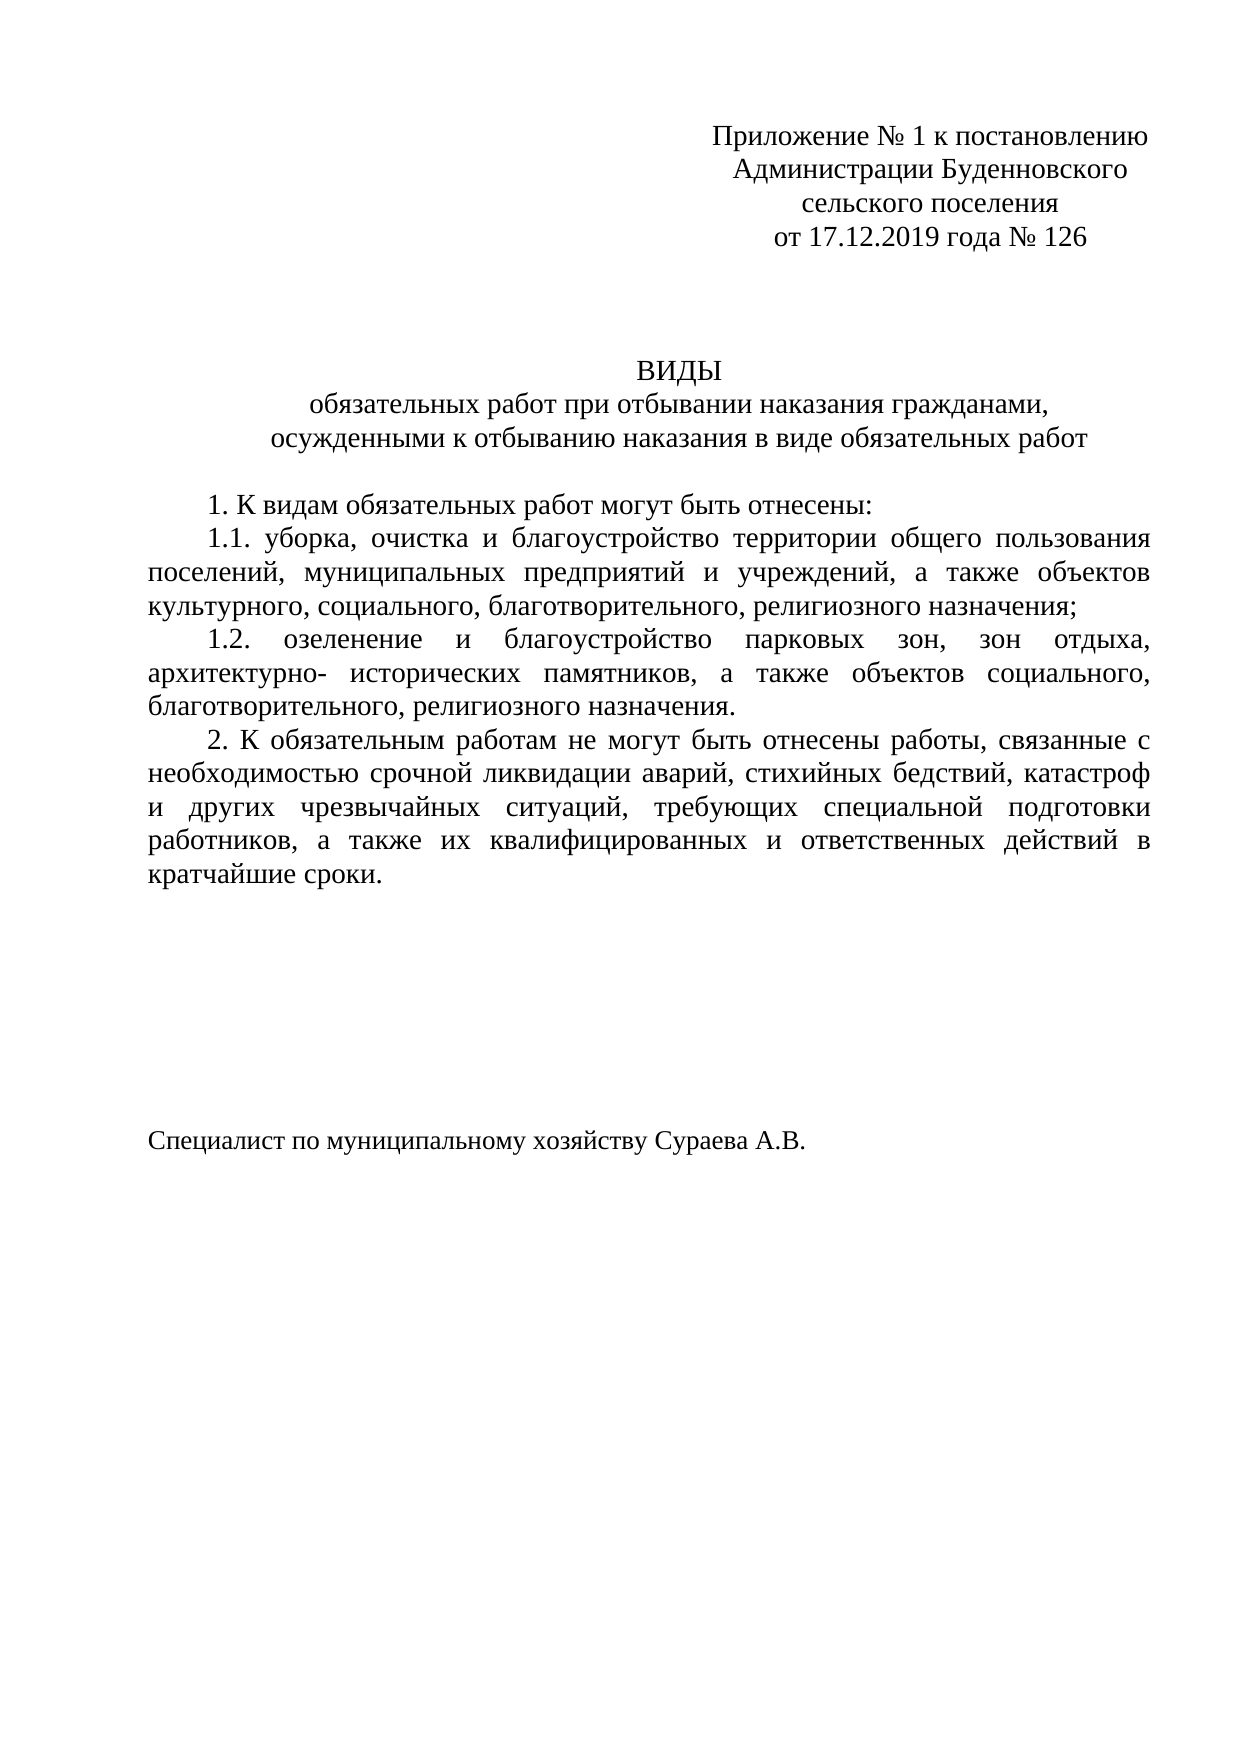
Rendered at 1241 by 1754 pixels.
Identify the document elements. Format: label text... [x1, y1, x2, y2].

text обязательных работ при отбывании наказания гражданами, [148, 386, 1152, 420]
text Специалист по муниципальному хозяйству Сураева А.В. [148, 1124, 1152, 1156]
text осужденными к отбыванию наказания в виде обязательных работ [148, 420, 1152, 453]
text 1.1. уборка, очистка и благоустройство территории общего пользования поселений, муниципальных предприятий и учреждений, а также объектов культурного, социального, благотворительного, религиозного назначения; [148, 521, 1152, 621]
text Приложение № 1 к постановлению Администрации Буденновского сельского поселения [709, 118, 1152, 219]
text от 17.12.2019 года № 126 [709, 219, 1152, 252]
text 1. К видам обязательных работ могут быть отнесены: [148, 487, 1152, 521]
text 1.2. озеленение и благоустройство парковых зон, зон отдыха, архитектурно- исторических памятников, а также объектов социального, благотворительного, религиозного назначения. [148, 621, 1152, 722]
text ВИДЫ [148, 353, 1152, 386]
text 2. К обязательным работам не могут быть отнесены работы, связанные с необходимостью срочной ликвидации аварий, стихийных бедствий, катастроф и других чрезвычайных ситуаций, требующих специальной подготовки работников, а также их квалифицированных и ответственных действий в кратчайшие сроки. [148, 722, 1152, 889]
